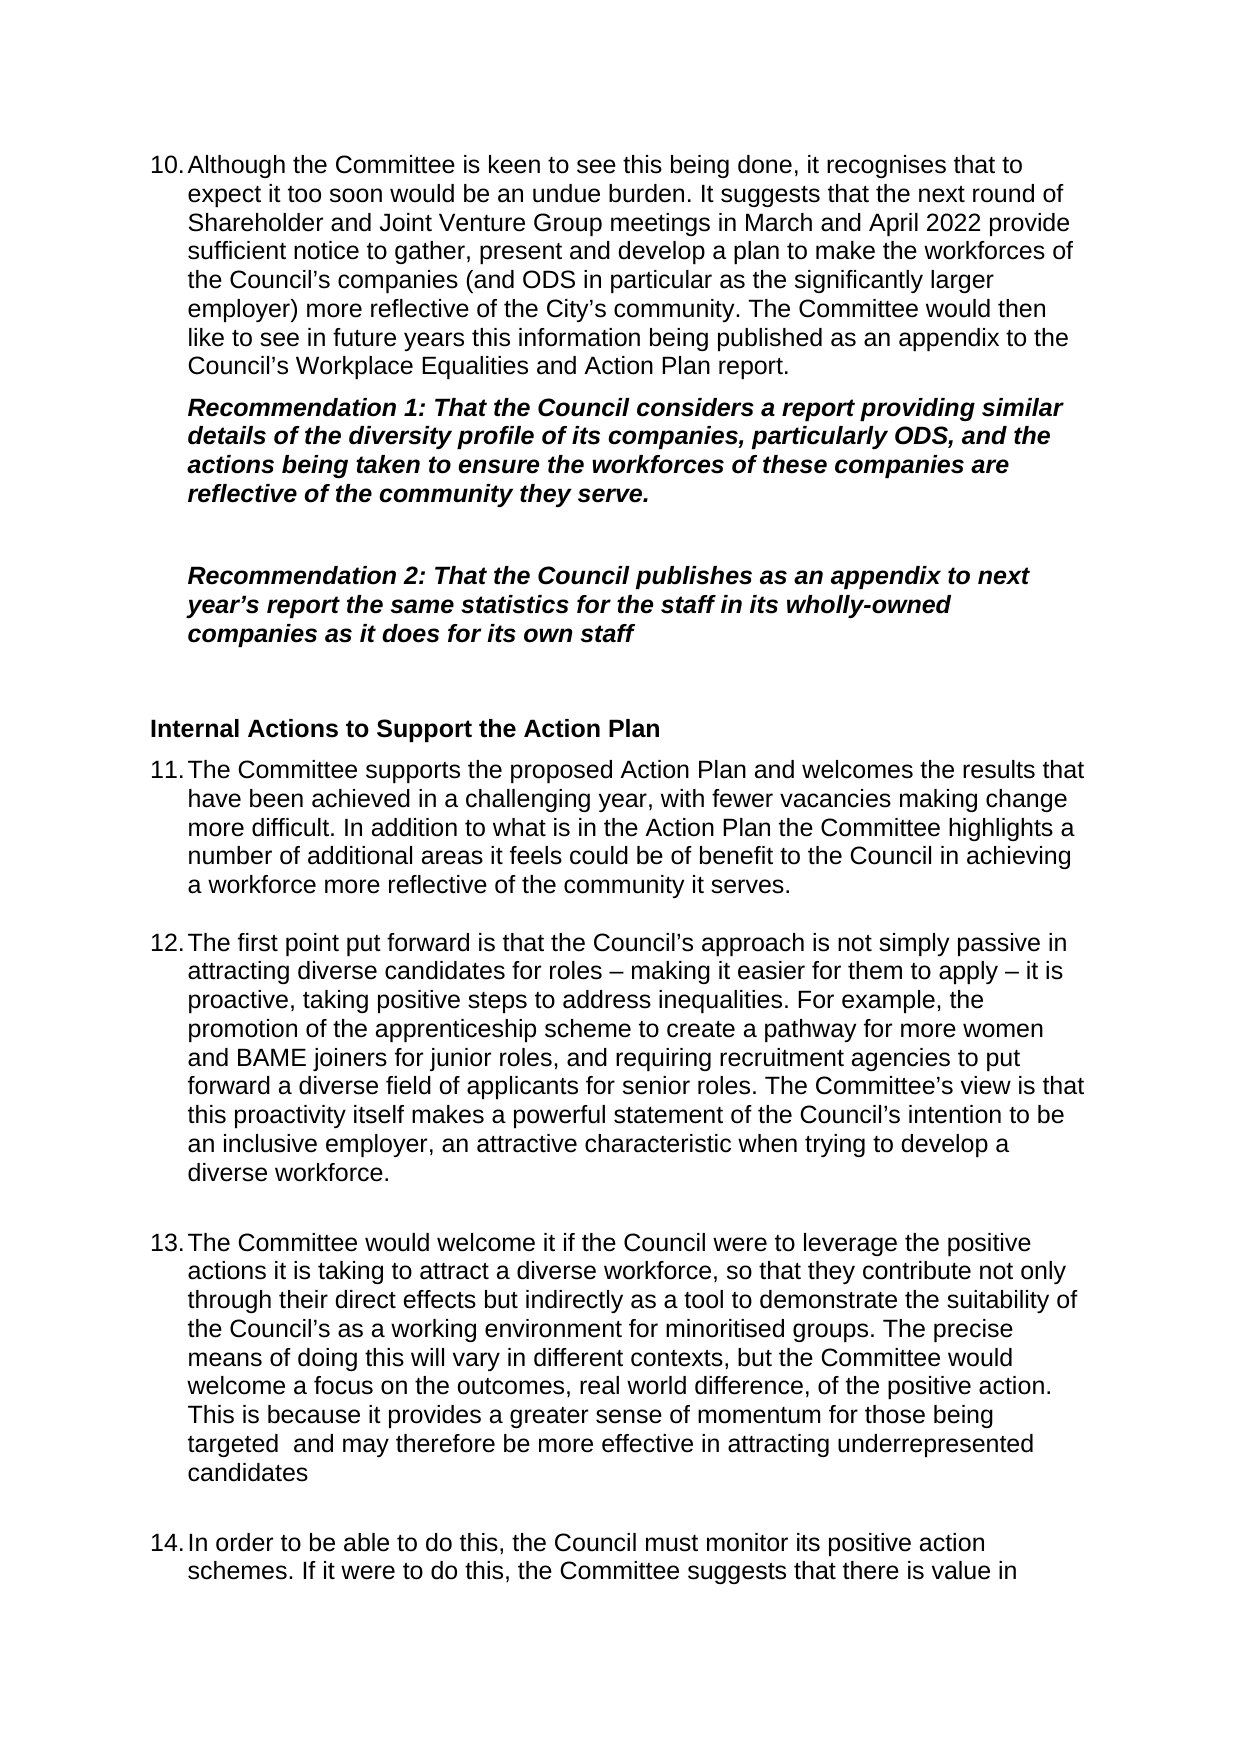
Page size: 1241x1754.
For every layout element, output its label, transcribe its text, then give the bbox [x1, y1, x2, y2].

text Recommendation 2: That the Council publishes as an appendix to next year’s report the same statistics for the staff in its wholly-owned companies as it does for its own staff [187, 561, 1090, 647]
list The Committee would welcome it if the Council were to leverage the positive actions it is taking to attract a diverse workforce, so that they contribute not only through their direct effects but indirectly as a tool to demonstrate the suitability of the Council’s as a working environment for minoritised groups. The precise means of doing this will vary in different contexts, but the Committee would welcome a focus on the outcomes, real world difference, of the positive action. This is because it provides a greater sense of momentum for those being targeted and may therefore be more effective in attracting underrepresented candidates [150, 1227, 1090, 1486]
subtitle Internal Actions to Support the Action Plan [150, 714, 1090, 742]
list The Committee supports the proposed Action Plan and welcomes the results that have been achieved in a challenging year, with fewer vacancies making change more difficult. In addition to what is in the Action Plan the Committee highlights a number of additional areas it feels could be of benefit to the Council in achieving a workforce more reflective of the community it serves. [150, 755, 1090, 899]
list Although the Committee is keen to see this being done, it recognises that to expect it too soon would be an undue burden. It suggests that the next round of Shareholder and Joint Venture Group meetings in March and April 2022 provide sufficient notice to gather, present and develop a plan to make the workforces of the Council’s companies (and ODS in particular as the significantly larger employer) more reflective of the City’s community. The Committee would then like to see in future years this information being published as an appendix to the Council’s Workplace Equalities and Action Plan report. [150, 150, 1090, 380]
list Recommendation 1: That the Council considers a report providing similar details of the diversity profile of its companies, particularly ODS, and the actions being taken to ensure the workforces of these companies are reflective of the community they serve. [187, 392, 1090, 507]
list The first point put forward is that the Council’s approach is not simply passive in attracting diverse candidates for roles – making it easier for them to apply – it is proactive, taking positive steps to address inequalities. For example, the promotion of the apprenticeship scheme to create a pathway for more women and BAME joiners for junior roles, and requiring recruitment agencies to put forward a diverse field of applicants for senior roles. The Committee’s view is that this proactivity itself makes a powerful statement of the Council’s intention to be an inclusive employer, an attractive characteristic when trying to develop a diverse workforce. [150, 927, 1090, 1186]
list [150, 1527, 1090, 1585]
